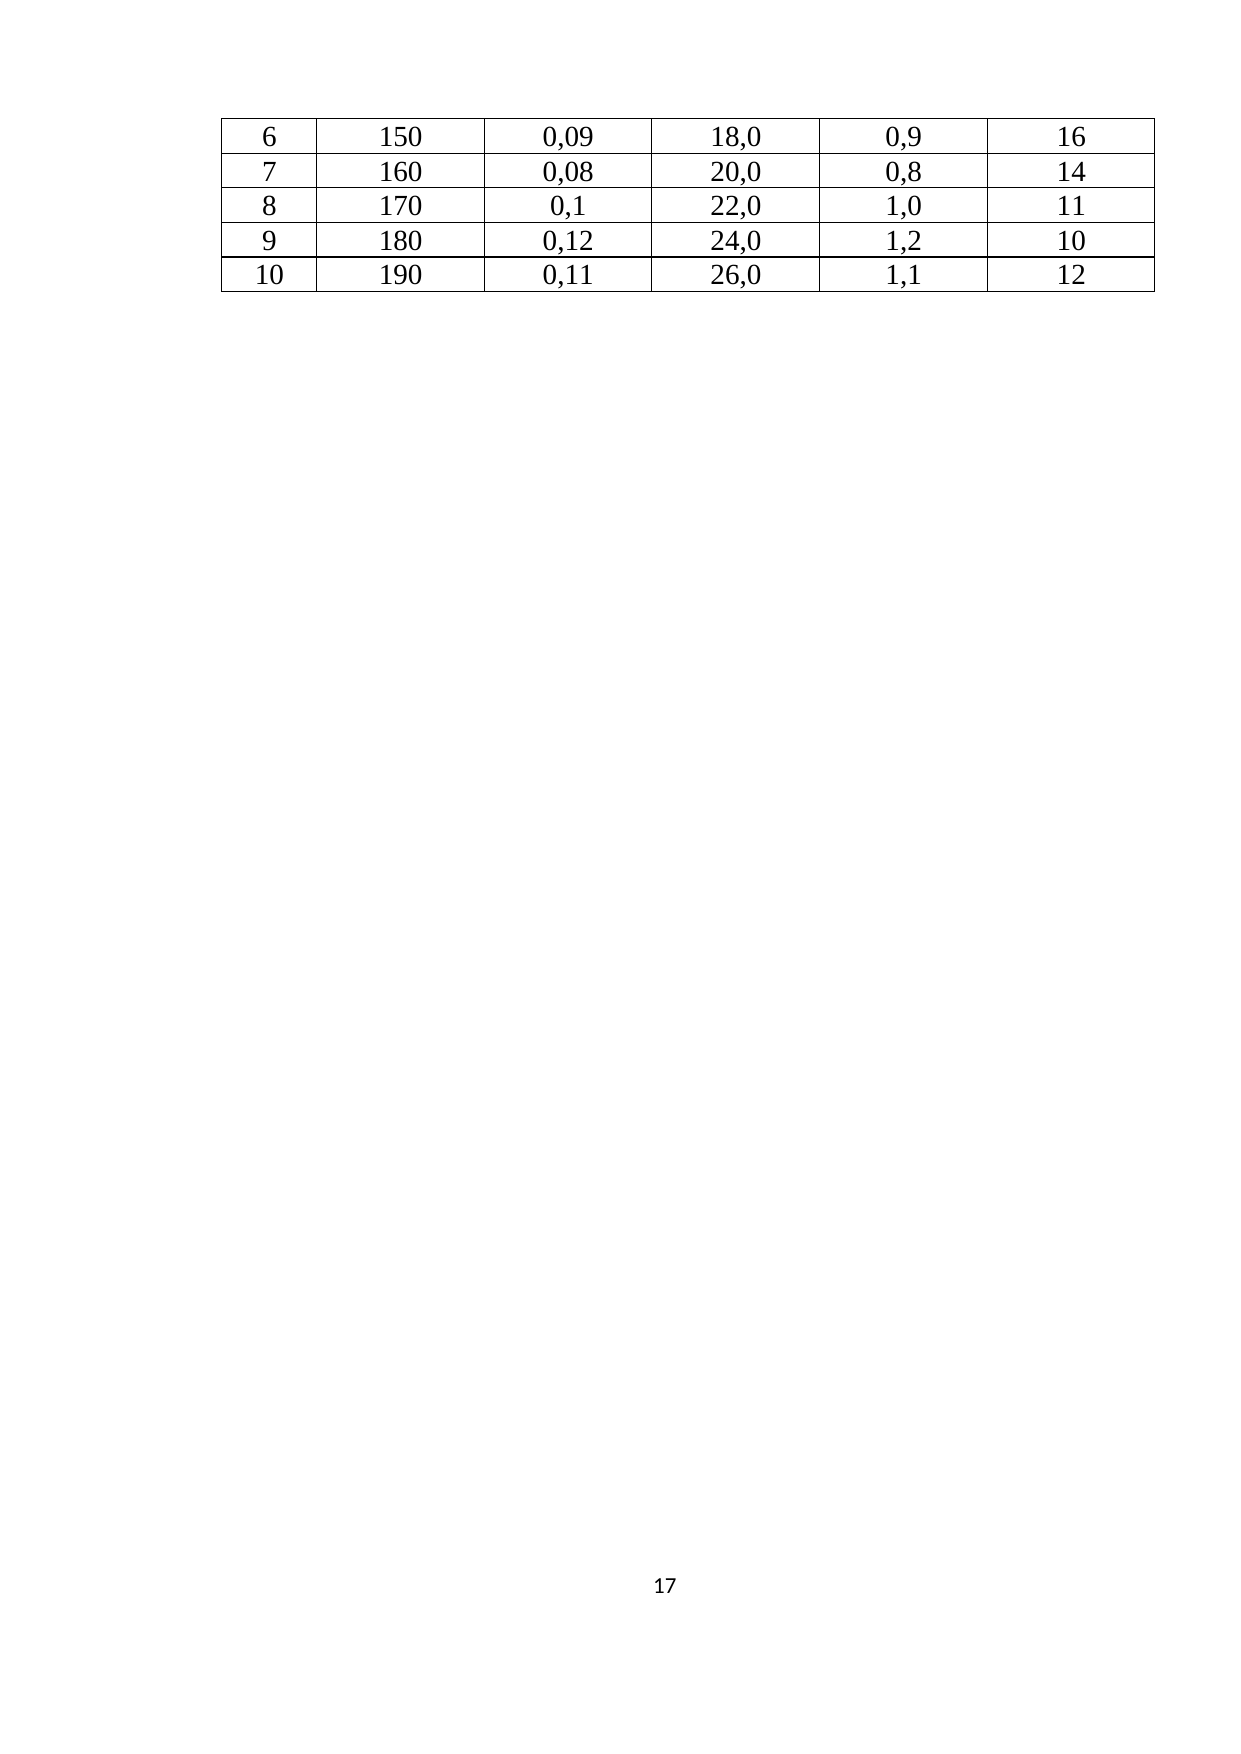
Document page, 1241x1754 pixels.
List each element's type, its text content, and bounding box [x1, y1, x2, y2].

table_cell 10 [988, 223, 1154, 256]
table_cell 0,1 [485, 188, 651, 222]
table_cell 180 [317, 223, 484, 256]
table_cell 11 [988, 188, 1154, 222]
table_cell 0,8 [820, 154, 987, 187]
table_cell 10 [222, 258, 316, 291]
table_cell 1,2 [820, 223, 987, 256]
table_cell 1,1 [820, 258, 987, 291]
table_cell 16 [988, 119, 1154, 153]
table_cell 14 [988, 154, 1154, 187]
table_cell 7 [222, 154, 316, 187]
table_cell 26,0 [652, 258, 819, 291]
table_cell 22,0 [652, 188, 819, 222]
table_cell 18,0 [652, 119, 819, 153]
table_cell 20,0 [652, 154, 819, 187]
table_cell 0,9 [820, 119, 987, 153]
table_cell 8 [222, 188, 316, 222]
table_cell 0,11 [485, 258, 651, 291]
table_cell 0,09 [485, 119, 651, 153]
table_cell 170 [317, 188, 484, 222]
table_cell 24,0 [652, 223, 819, 256]
table_cell 150 [317, 119, 484, 153]
table_cell 0,12 [485, 223, 651, 256]
table_cell 190 [317, 258, 484, 291]
table_cell 1,0 [820, 188, 987, 222]
table_cell 6 [222, 119, 316, 153]
table_cell 12 [988, 258, 1154, 291]
table_cell 9 [222, 223, 316, 256]
table_cell 160 [317, 154, 484, 187]
table_cell 0,08 [485, 154, 651, 187]
